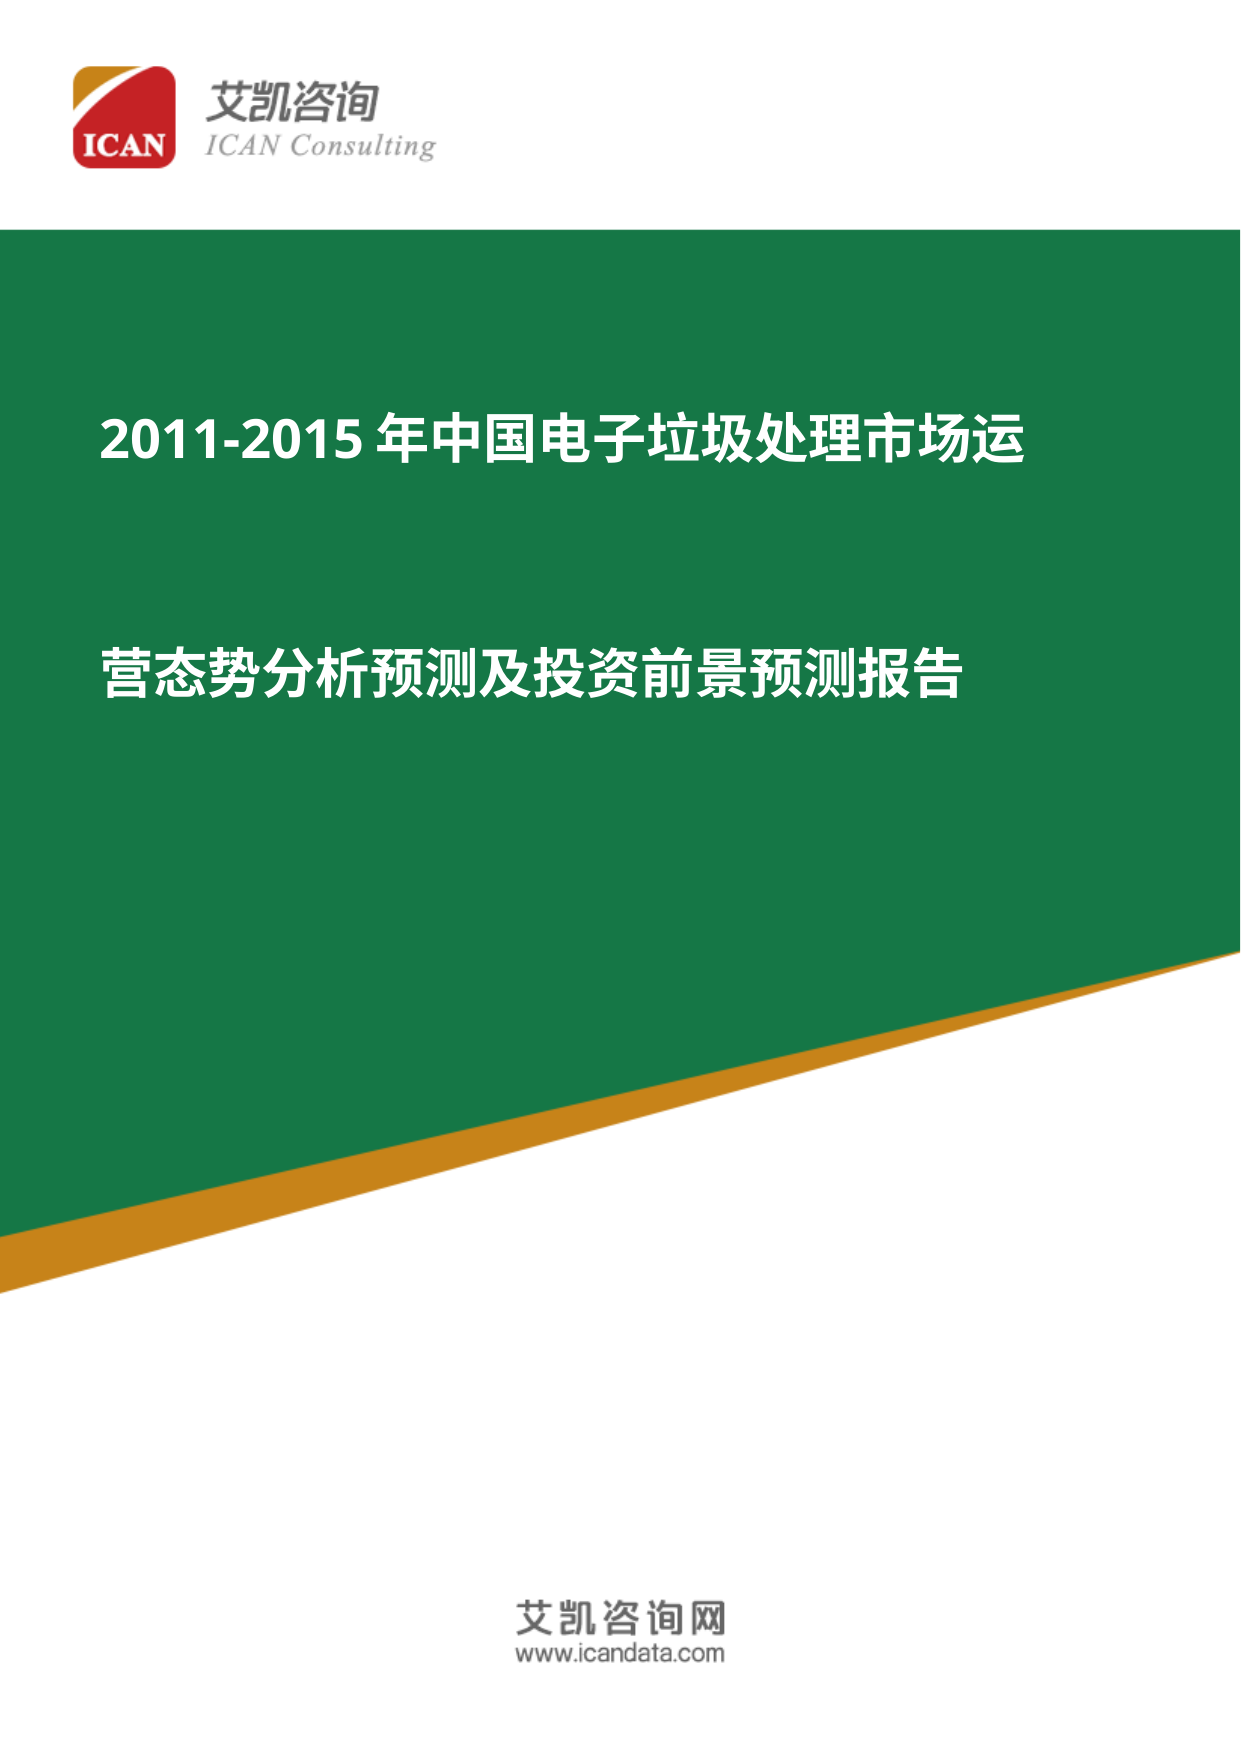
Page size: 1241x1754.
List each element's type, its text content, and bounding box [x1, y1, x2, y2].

picture [0, 5, 1241, 1754]
subtitle 2011-2015年中国电子垃圾处理市场运营态势分析预测及投资前景预测报告 [99, 386, 1053, 718]
